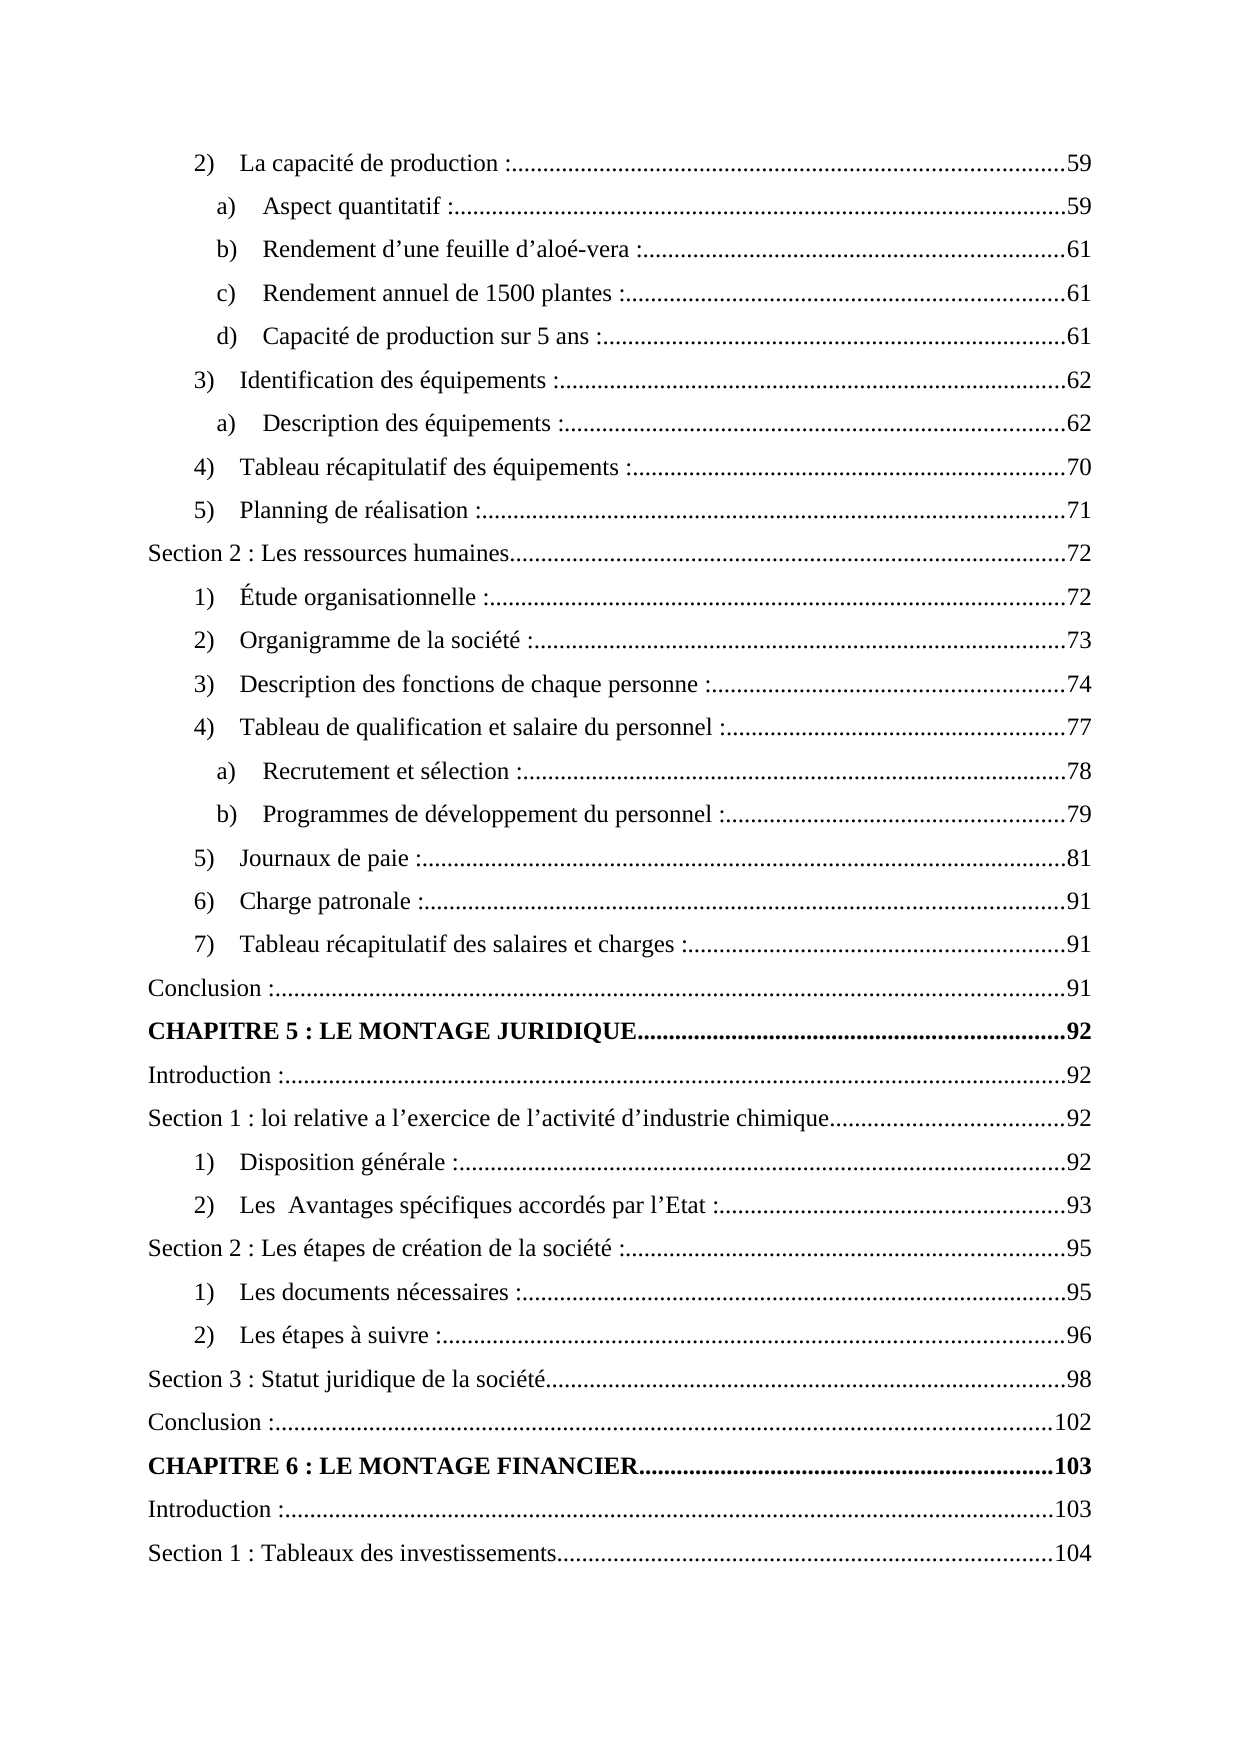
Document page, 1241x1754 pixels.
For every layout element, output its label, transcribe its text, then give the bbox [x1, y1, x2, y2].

text b) Programmes de développement du personnel : 79 [216, 799, 1093, 828]
text b) Rendement d’une feuille d’aloé-vera : 61 [216, 234, 1093, 263]
text a) Recrutement et sélection : 78 [216, 756, 1093, 784]
text 2) Les étapes à suivre : 96 [193, 1320, 1093, 1349]
text Section 3 : Statut juridique de la société 98 [148, 1364, 1093, 1393]
text 5) Journaux de paie : 81 [193, 843, 1093, 871]
text 1) Les documents nécessaires : 95 [193, 1277, 1093, 1306]
text Section 1 : Tableaux des investissements 104 [148, 1538, 1093, 1566]
text c) Rendement annuel de 1500 plantes : 61 [216, 278, 1093, 307]
text 5) Planning de réalisation : 71 [193, 495, 1093, 524]
text 4) Tableau de qualification et salaire du personnel : 77 [193, 712, 1093, 741]
text CHAPITRE 6 : LE MONTAGE FINANCIER 103 [148, 1451, 1093, 1479]
text 2) La capacité de production : 59 [193, 148, 1093, 176]
text 7) Tableau récapitulatif des salaires et charges : 91 [193, 929, 1093, 958]
text Introduction : 103 [148, 1494, 1093, 1523]
text 2) Organigramme de la société : 73 [193, 625, 1093, 654]
text 3) Description des fonctions de chaque personne : 74 [193, 669, 1093, 698]
text Section 2 : Les étapes de création de la société : 95 [148, 1233, 1093, 1262]
text 3) Identification des équipements : 62 [193, 365, 1093, 393]
text Conclusion : 102 [148, 1407, 1093, 1436]
text Section 1 : loi relative a l’exercice de l’activité d’industrie chimique 92 [148, 1103, 1093, 1132]
text 2) Les Avantages spécifiques accordés par l’Etat : 93 [193, 1190, 1093, 1219]
text a) Aspect quantitatif : 59 [216, 191, 1093, 220]
text 1) Disposition générale : 92 [193, 1147, 1093, 1175]
text 6) Charge patronale : 91 [193, 886, 1093, 915]
text 4) Tableau récapitulatif des équipements : 70 [193, 452, 1093, 480]
text Introduction : 92 [148, 1060, 1093, 1088]
text Conclusion : 91 [148, 973, 1093, 1002]
text Section 2 : Les ressources humaines 72 [148, 538, 1093, 567]
text CHAPITRE 5 : LE MONTAGE JURIDIQUE 92 [148, 1016, 1093, 1045]
text a) Description des équipements : 62 [216, 408, 1093, 437]
text 1) Étude organisationnelle : 72 [193, 582, 1093, 611]
text d) Capacité de production sur 5 ans : 61 [216, 321, 1093, 350]
